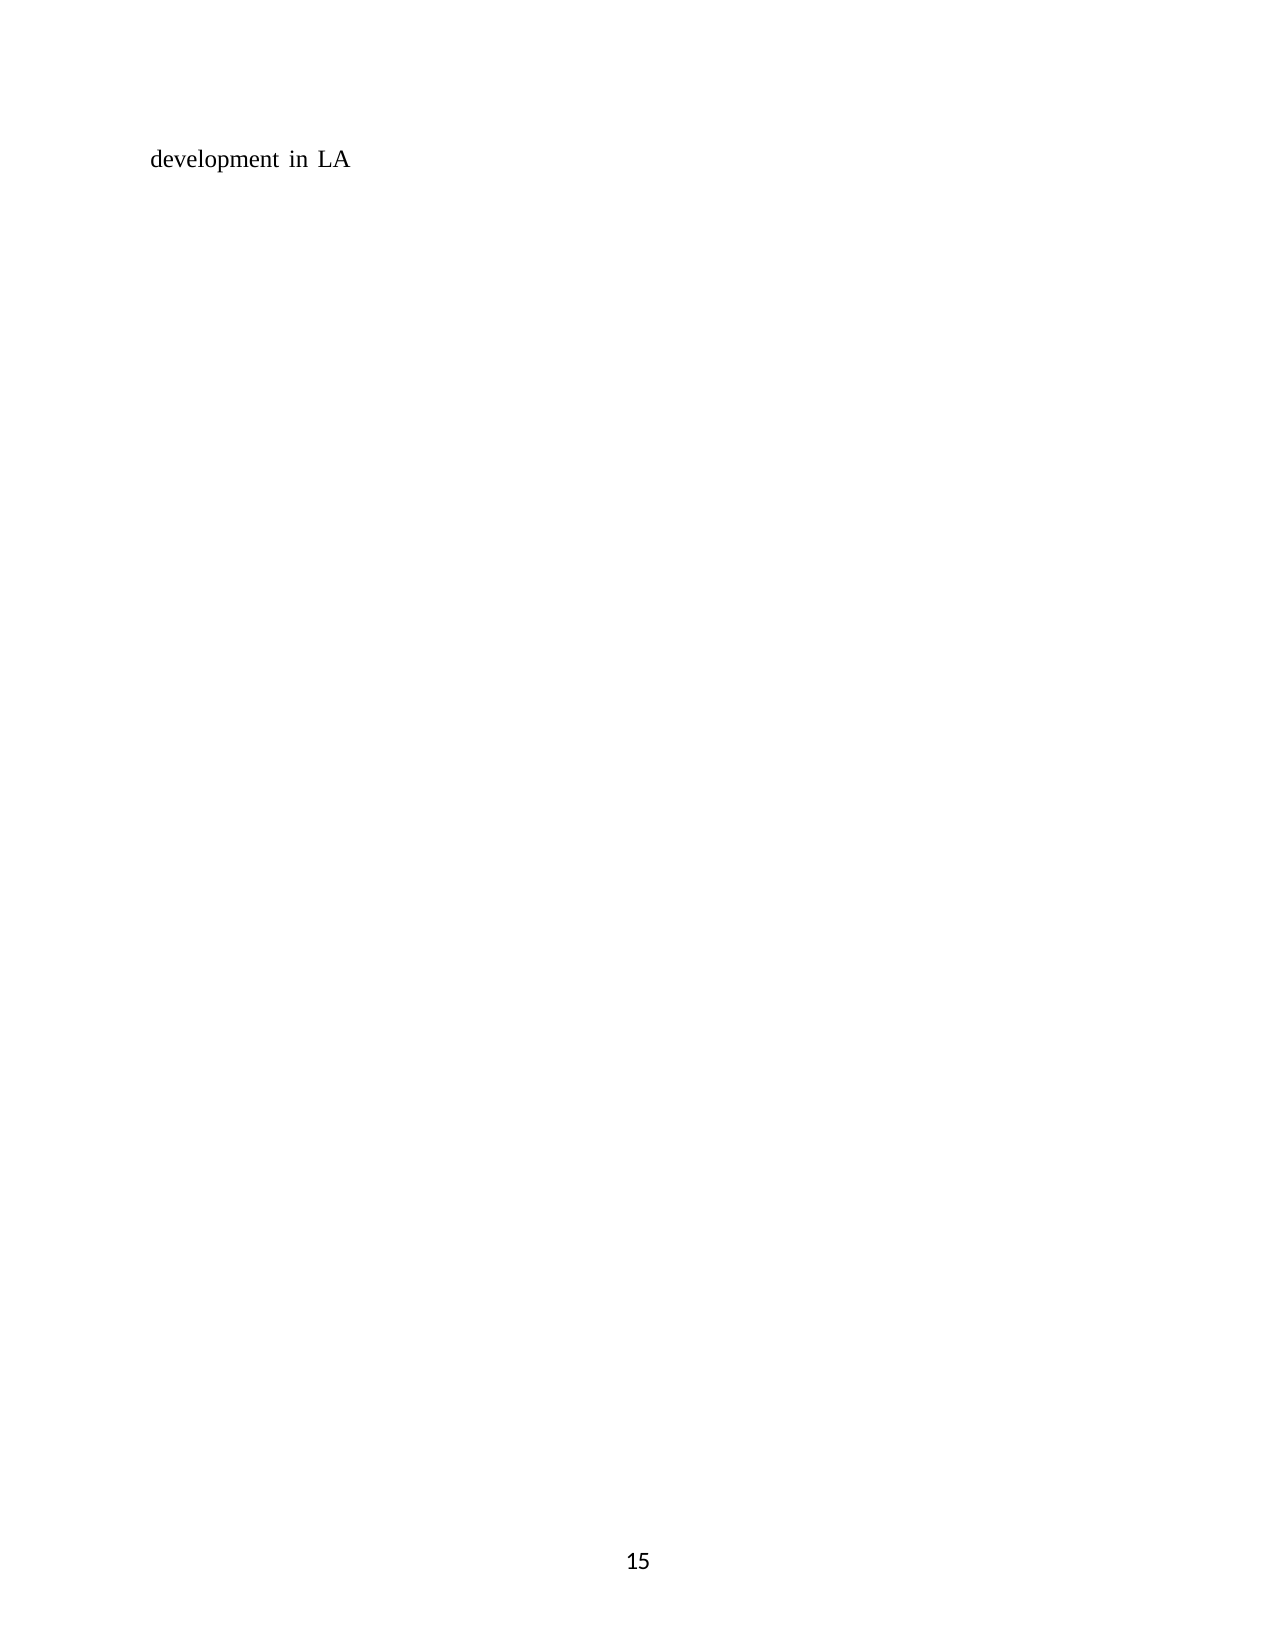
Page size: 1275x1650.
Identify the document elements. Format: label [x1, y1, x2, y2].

text [150, 144, 1126, 172]
